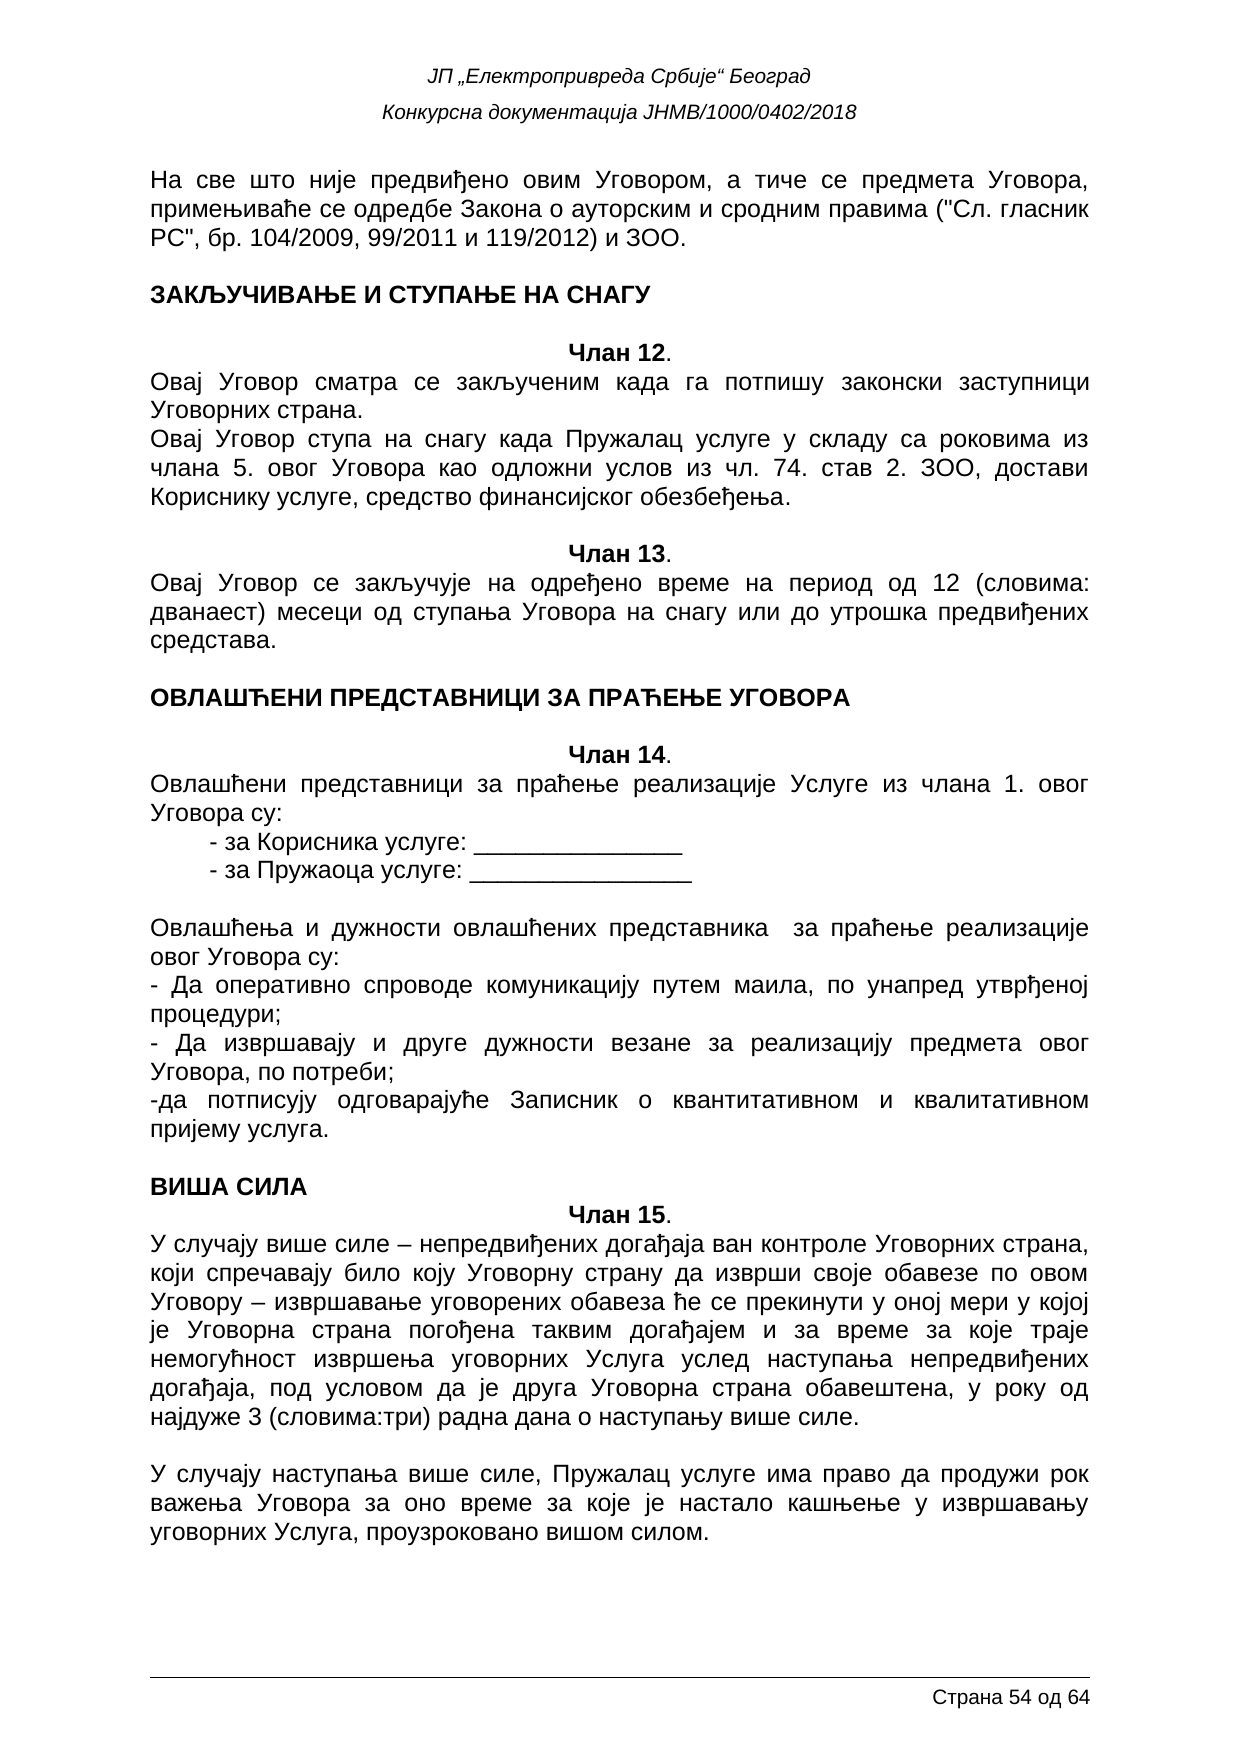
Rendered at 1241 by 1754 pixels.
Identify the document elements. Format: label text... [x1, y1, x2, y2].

text - Да оперативно спроводе комуникацију путем маила, по унапред утврђеној процедури; [150, 970, 1090, 1028]
text Овај Уговор сматра се закљученим када га потпишу законски заступници Уговорних страна. [150, 367, 1090, 424]
text Члан 13. [150, 539, 1090, 568]
text Члан 14. [150, 740, 1090, 769]
text Члан 12. [150, 338, 1090, 367]
text Овај Уговор ступа на снагу када Пружалац услуге у складу са роковима из члана 5. овог Уговора као одложни услов из чл. 74. став 2. ЗОО, достави Кориснику услуге, средство финансијског обезбеђења. [150, 424, 1090, 510]
text Овај Уговор се закључује на одређено време на период од 12 (словима: дванаест) месеци од ступања Уговора на снагу или до утрошка предвиђених средстава. [150, 568, 1090, 654]
text -да потписују одговарајуће Записник о квантитативном и квалитативном пријему услуга. [150, 1085, 1090, 1143]
text Овлашћења и дужности овлашћених представника за праћење реализације овог Уговора су: [150, 913, 1090, 970]
text - за Корисника услуге: _______________ [150, 827, 1090, 855]
text У случају више силе – непредвиђених догађаја ван контроле Уговорних страна, који спречавају било коју Уговорну страну да изврши своје обавезе по овом Уговору – извршавање уговорених обавеза ће се прекинути у оној мери у којој је Уговорна страна погођена таквим догађајем и за време за које траје немогућност извршења уговорних Услуга услед наступања непредвиђених догађаја, под условом да је друга Уговорна страна обавештена, у року од најдуже 3 (словима:три) радна дана о наступању више силе. [150, 1229, 1090, 1430]
text ВИША СИЛА [150, 1172, 1090, 1200]
text Члан 15. [150, 1200, 1090, 1229]
text Овлашћени представници за праћење реализације Услуге из члана 1. овог Уговора су: [150, 769, 1090, 827]
text У случају наступања више силе, Пружалац услуге има право да продужи рок важења Уговора за оно време за које је настало кашњење у извршавању уговорних Услуга, проузроковано вишом силом. [150, 1459, 1090, 1545]
text На све што није предвиђено овим Уговором, а тиче се предмета Уговора, примењиваће се одредбе Закона о ауторским и сродним правима ("Сл. гласник РС", бр. 104/2009, 99/2011 и 119/2012) и ЗОО. [150, 165, 1090, 252]
text - за Пружаоца услуге: ________________ [150, 855, 1090, 884]
text ОВЛАШЋЕНИ ПРЕДСТАВНИЦИ ЗА ПРАЋЕЊЕ УГОВОРА [150, 683, 1090, 712]
text - Да извршавају и друге дужности везане за реализацију предмета овог Уговора, по потреби; [150, 1028, 1090, 1085]
text ЗАКЉУЧИВАЊЕ И СТУПАЊЕ НА СНАГУ [150, 280, 1090, 309]
